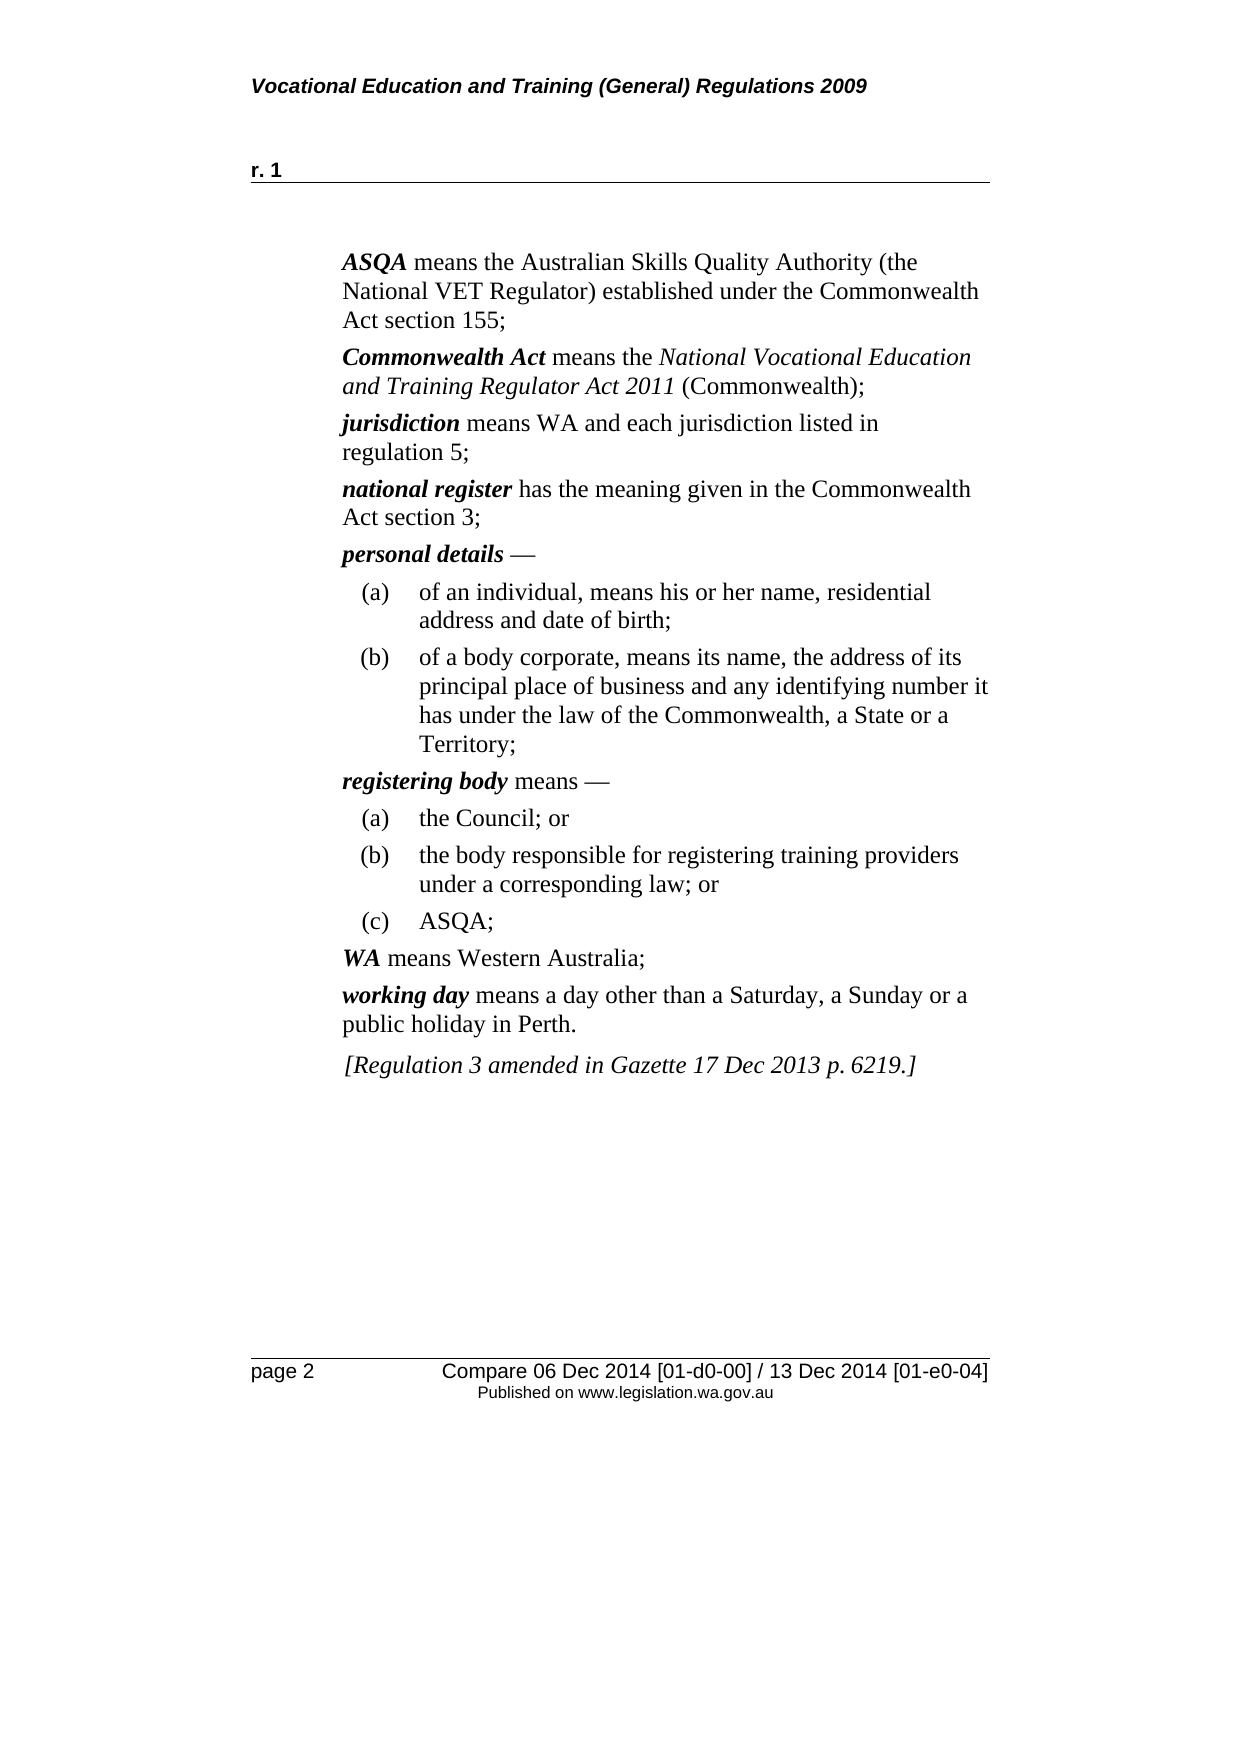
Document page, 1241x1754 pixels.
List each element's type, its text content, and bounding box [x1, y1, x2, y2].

text [Regulation 3 amended in Gazette 17 Dec 2013 p. 6219.] [251, 1050, 990, 1079]
text personal details — [251, 539, 990, 568]
text (a) of an individual, means his or her name, residential address and date of birth; [251, 577, 990, 634]
text (b) the body responsible for registering training providers under a corresponding law; or [251, 840, 990, 897]
text WA means ; [251, 943, 990, 972]
text (c) ASQA; [251, 906, 990, 934]
text registering body means — [251, 766, 990, 794]
text ASQA means the Australian Skills Quality Authority (the National VET Regulator) established under the Commonwealth Act section 155; [251, 247, 990, 334]
text national register has the meaning given in the Commonwealth Act section 3; [251, 474, 990, 531]
text working day means a day other than a Saturday, a Sunday or a public holiday in . [251, 980, 990, 1037]
text jurisdiction means WA and each jurisdiction listed in regulation 5; [251, 408, 990, 465]
text (a) the Council; or [251, 803, 990, 832]
text (b) of a body corporate, means its name, the address of its principal place of business and any identifying number it has under the law of the Commonwealth, a State or a Territory; [251, 642, 990, 757]
text Commonwealth Act means the National Vocational Education and Training Regulator Act 2011 (Commonwealth); [251, 342, 990, 399]
